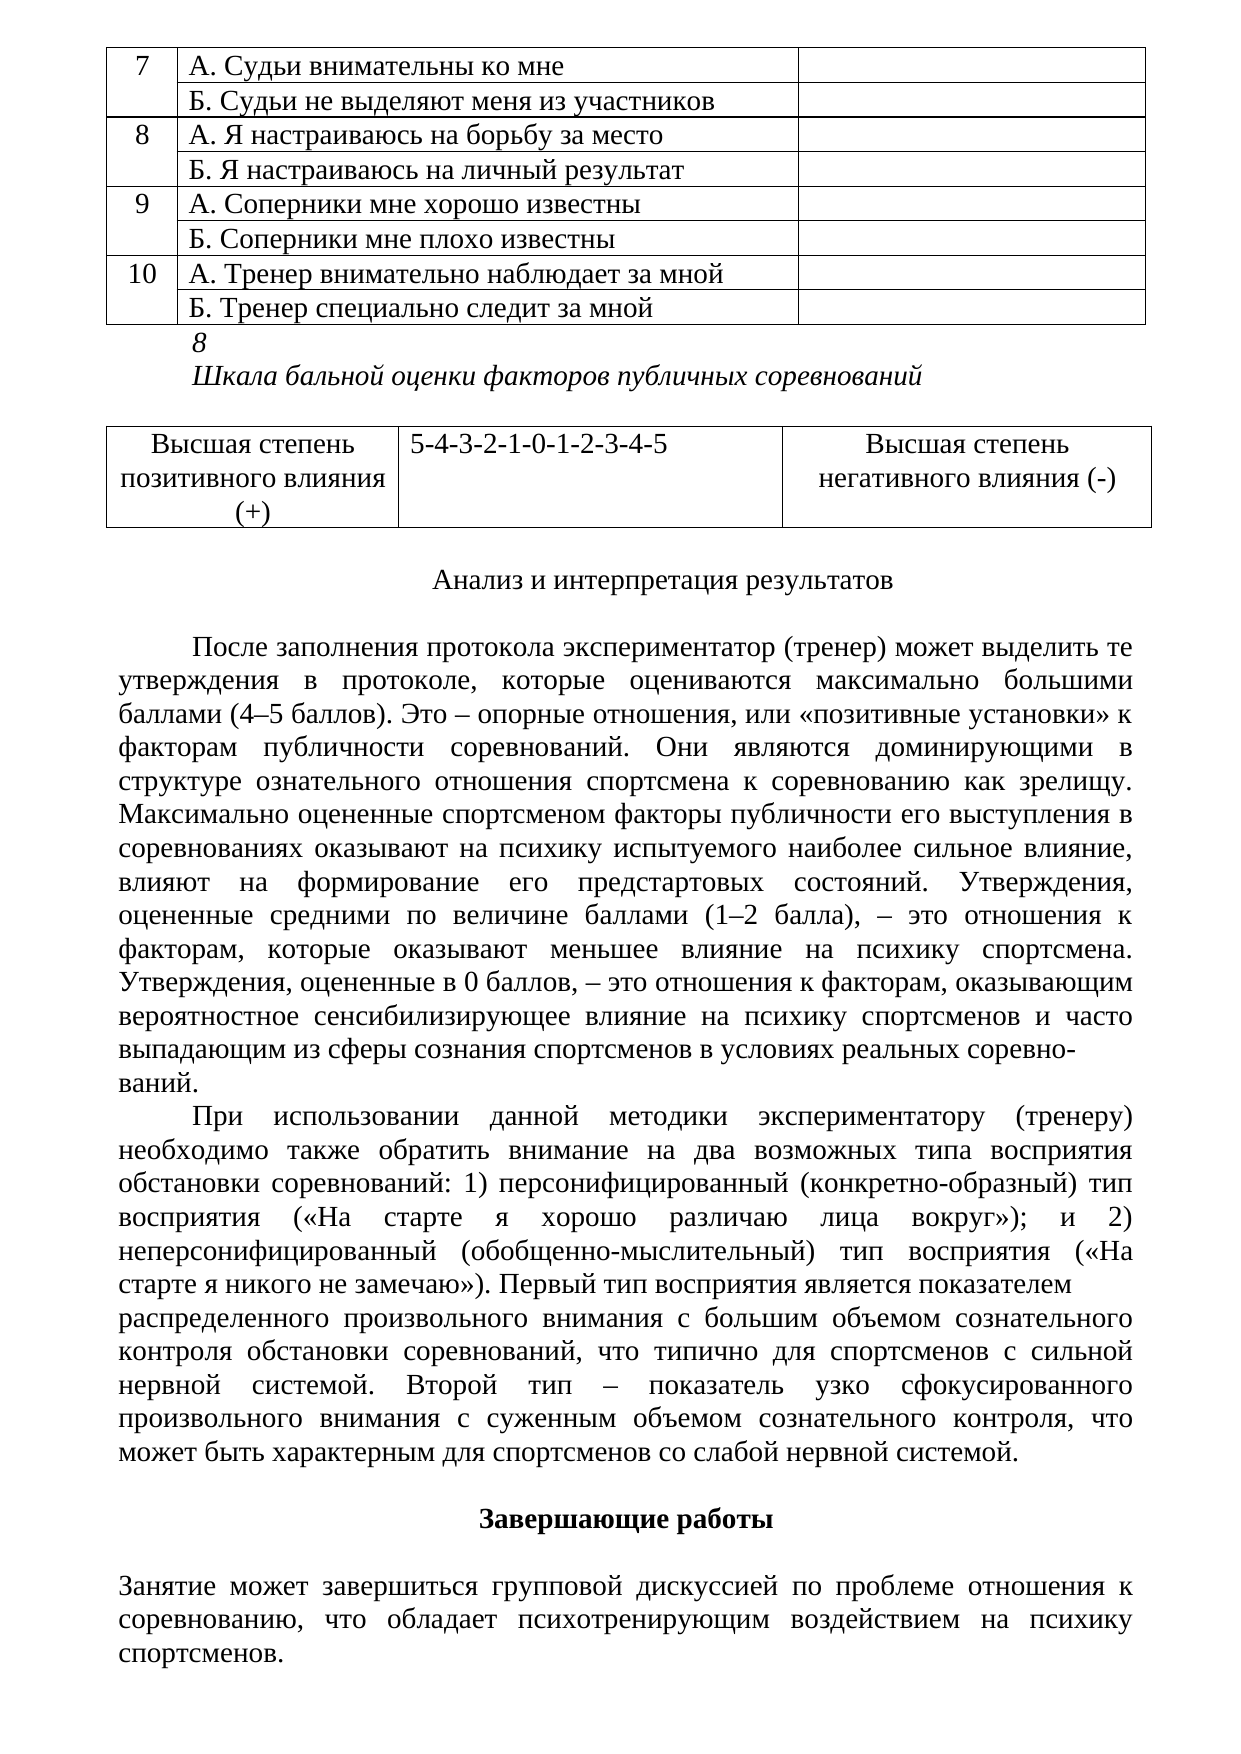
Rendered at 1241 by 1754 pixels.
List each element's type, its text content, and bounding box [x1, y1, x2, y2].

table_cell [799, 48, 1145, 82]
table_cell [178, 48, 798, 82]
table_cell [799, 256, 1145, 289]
text Завершающие работы [118, 1501, 1134, 1534]
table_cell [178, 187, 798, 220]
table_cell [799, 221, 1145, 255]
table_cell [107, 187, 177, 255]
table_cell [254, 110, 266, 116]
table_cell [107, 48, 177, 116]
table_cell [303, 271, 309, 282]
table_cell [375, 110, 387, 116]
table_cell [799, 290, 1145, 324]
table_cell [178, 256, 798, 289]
text распределенного произвольного внимания с большим объемом сознательного контроля обстановки соревнований, что типично для спортсменов с сильной нервной системой. Второй тип – показатель узко сфокусированного произвольного внимания с суженным объемом сознательного контроля, что может быть характерным для спортсменов со слабой нервной системой. [118, 1300, 1134, 1467]
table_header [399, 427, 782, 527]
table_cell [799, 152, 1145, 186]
text Анализ и интерпретация результатов [118, 562, 1134, 595]
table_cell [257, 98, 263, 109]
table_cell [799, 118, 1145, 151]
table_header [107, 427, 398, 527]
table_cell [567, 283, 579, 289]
text Шкала бальной оценки факторов публичных соревнований [118, 358, 1134, 392]
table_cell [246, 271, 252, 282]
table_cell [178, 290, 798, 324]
text Занятие может завершиться групповой дискуссией по проблеме отношения к соревнованию, что обладает психотренирующим воздействием на психику спортсменов. [118, 1568, 1134, 1669]
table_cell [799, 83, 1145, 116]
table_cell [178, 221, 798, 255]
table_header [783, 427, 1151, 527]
text После заполнения протокола экспериментатор (тренер) может выделить те утверждения в протоколе, которые оцениваются максимально большими баллами (4–5 баллов). Это – опорные отношения, или «позитивные установки» к факторам публичности соревнований. Они являются доминирующими в структуре ознательного отношения спортсмена к соревнованию как зрелищу. Максимально оцененные спортсменом факторы публичности его выступления в соревнованиях оказывают на психику испытуемого наиболее сильное влияние, влияют на формирование его предстартовых состояний. Утверждения, оцененные средними по величине баллами (1–2 балла), – это отношения к факторам, которые оказывают меньшее влияние на психику спортсмена. Утверждения, оцененные в 0 баллов, – это отношения к факторам, оказывающим вероятностное сенсибилизирующее влияние на психику спортсменов и часто выпадающим из сферы сознания спортсменов в условиях реальных соревно- [118, 629, 1134, 1065]
text 8 [118, 325, 1134, 358]
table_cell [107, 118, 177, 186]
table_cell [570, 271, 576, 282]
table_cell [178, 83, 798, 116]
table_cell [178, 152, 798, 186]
text ваний. [118, 1065, 1134, 1098]
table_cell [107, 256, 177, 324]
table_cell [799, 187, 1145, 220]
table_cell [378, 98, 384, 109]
text При использовании данной методики экспериментатору (тренеру) необходимо также обратить внимание на два возможных типа восприятия обстановки соревнований: 1) персонифицированный (конкретно-образный) тип восприятия («На старте я хорошо различаю лица вокруг»); и 2) неперсонифицированный (обобщенно-мыслительный) тип восприятия («На старте я никого не замечаю»). Первый тип восприятия является показателем [118, 1098, 1134, 1300]
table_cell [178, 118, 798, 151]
